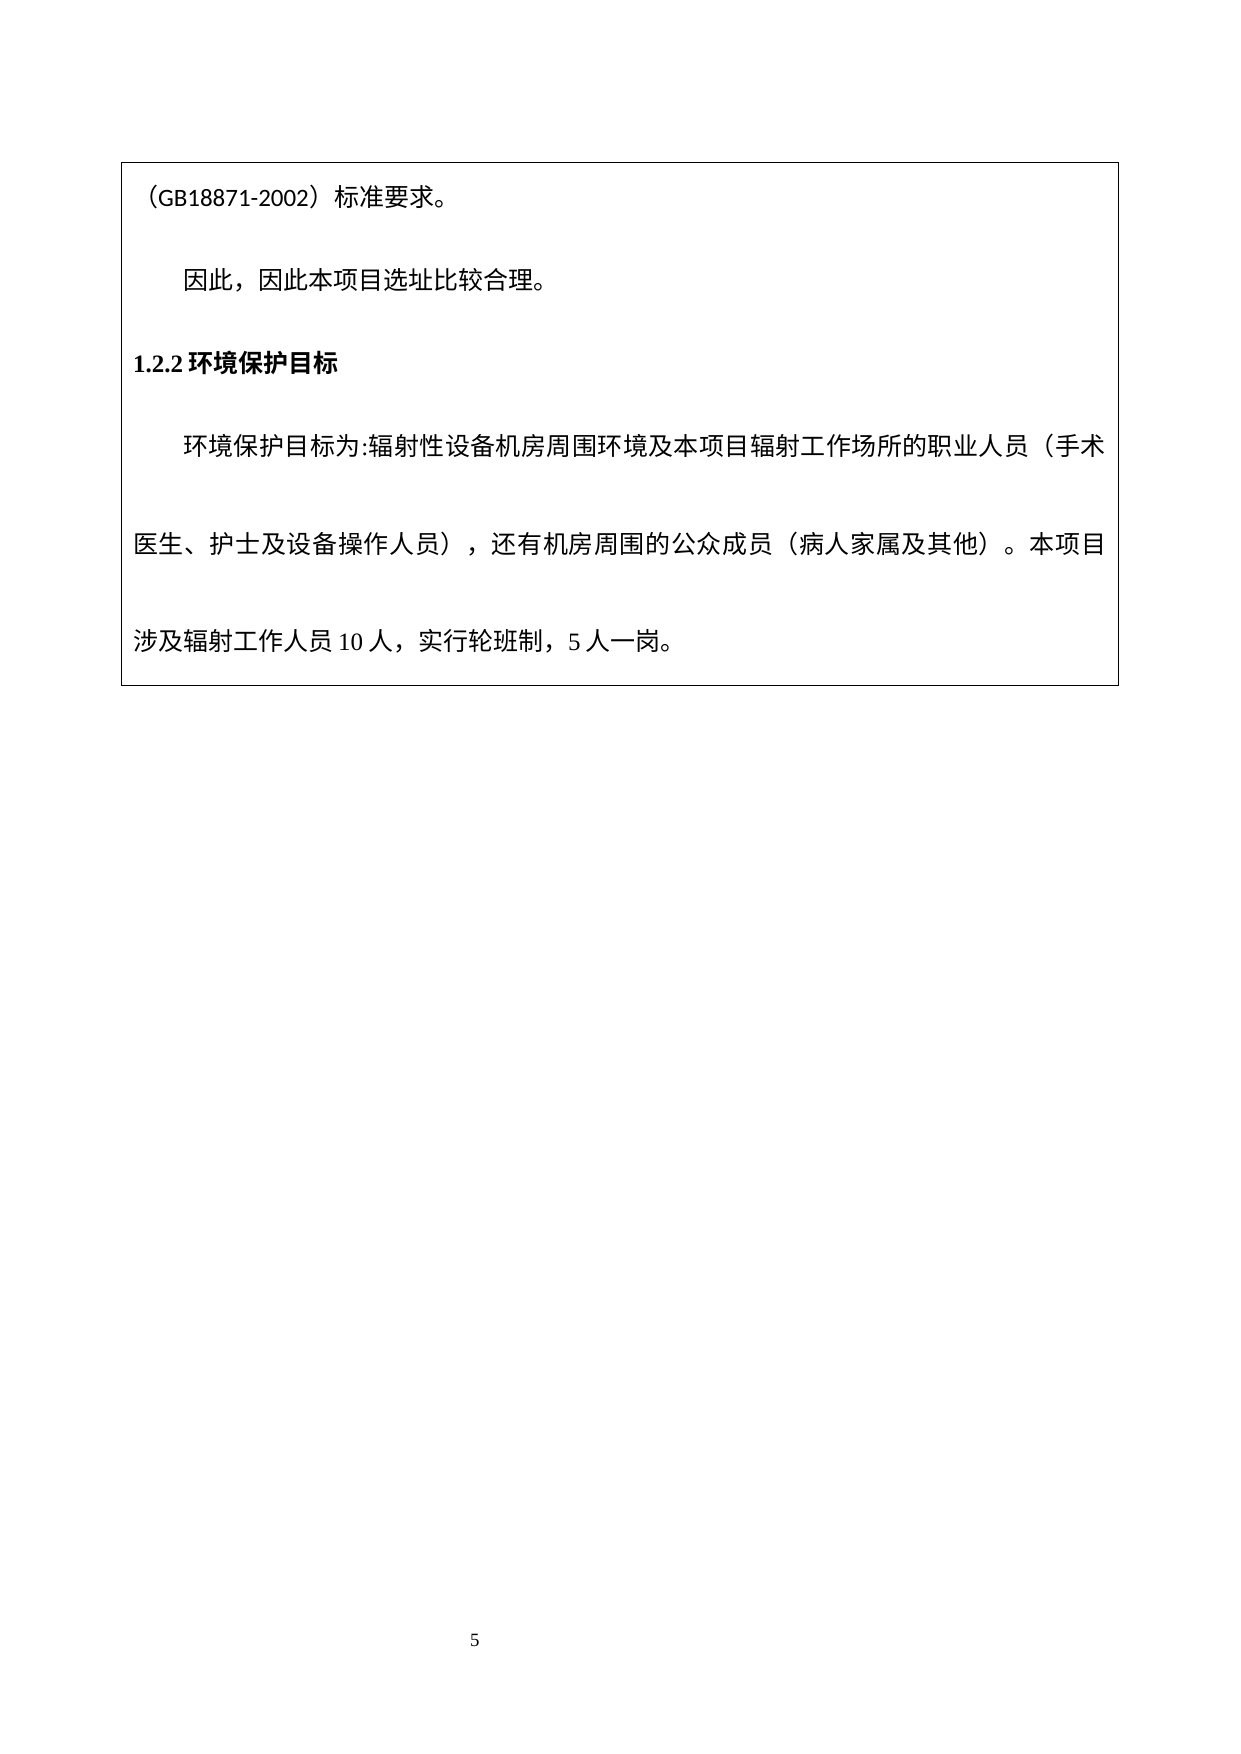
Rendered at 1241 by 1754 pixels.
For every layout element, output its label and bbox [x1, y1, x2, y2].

table_cell [122, 163, 1118, 685]
